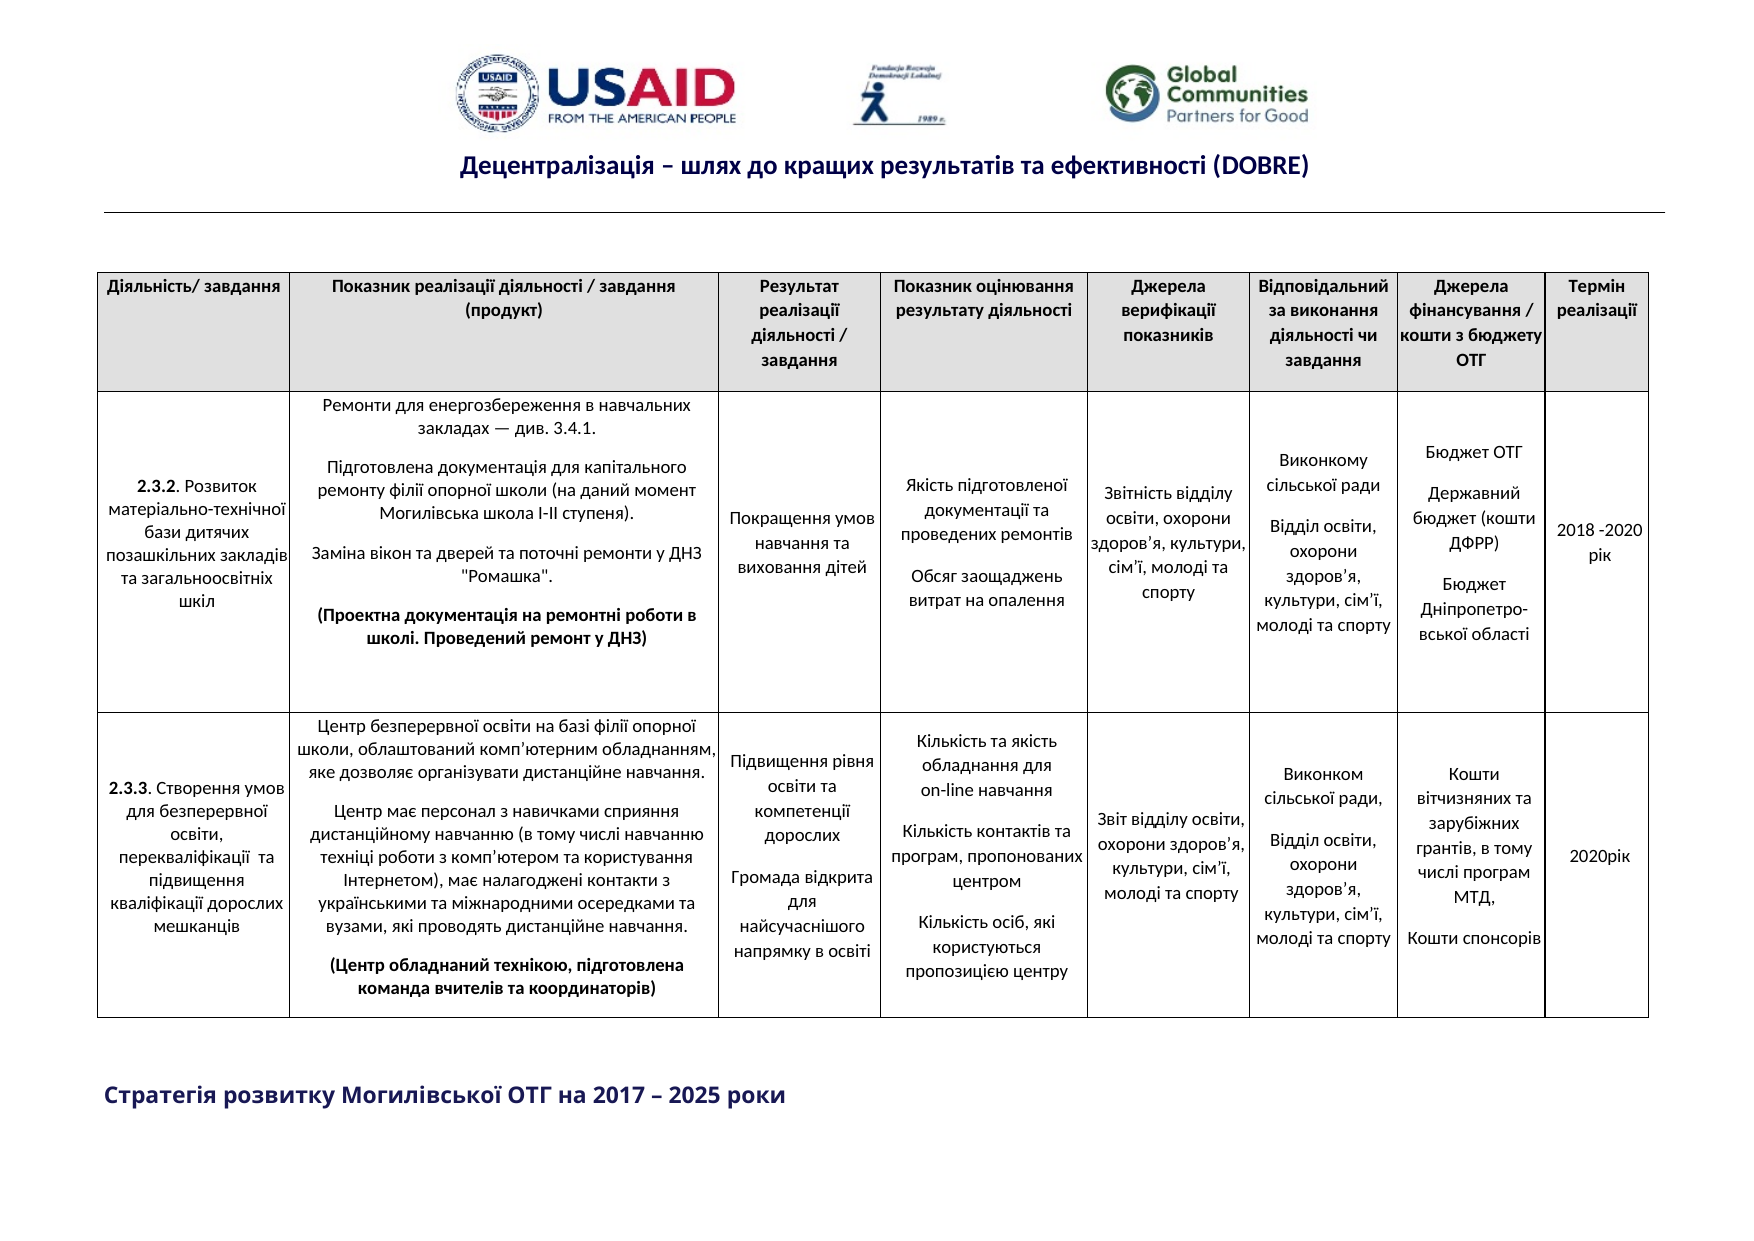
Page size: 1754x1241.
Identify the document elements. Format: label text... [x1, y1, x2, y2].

table_header Показник оцінювання результату діяльності [881, 273, 1087, 391]
table_header Термін реалізації [1546, 273, 1648, 391]
table_cell Підвищення рівня освіти та компетенції дорослих Громада відкрита для найсучаснішого напрямку в освіті [719, 713, 880, 1017]
table_cell 2.3.2. Розвиток матеріально-технічної бази дитячих позашкільних закладів та загальноосвітніх шкіл [98, 392, 289, 712]
picture [438, 44, 1331, 149]
table_header Результат реалізації діяльності / завдання [719, 273, 880, 391]
table_cell 2.3.3. Створення умов для безперервної освіти, перекваліфікації та підвищення кваліфікації дорослих мешканців [98, 713, 289, 1017]
table_cell 2018 -2020 рік [1546, 392, 1648, 712]
table_cell Звіт відділу освіти, охорони здоров’я, культури, сім’ї, молоді та спорту [1088, 713, 1249, 1017]
table_header Діяльність/ завдання [98, 273, 289, 391]
table_header Джерела фінансування / кошти з бюджету ОТГ [1398, 273, 1544, 391]
table_cell Виконком сільської ради, Відділ освіти, охорони здоров’я, культури, сім’ї, молоді та спорту [1250, 713, 1397, 1017]
table_cell Звітність відділу освіти, охорони здоров’я, культури, сім’ї, молоді та спорту [1088, 392, 1249, 712]
table_header Джерела верифікації показників [1088, 273, 1249, 391]
table_cell Ремонти для енергозбереження в навчальних закладах — див. 3.4.1. Підготовлена документація для капітального ремонту філії опорної школи (на даний момент Могилівська школа І-ІІ ступеня). Заміна вікон та дверей та поточні ремонти у ДНЗ "Ромашка". (Проектна документація на ремонтні роботи в школі. Проведений ремонт у ДНЗ) [290, 392, 718, 712]
table_header Відповідальний за виконання діяльності чи завдання [1250, 273, 1397, 391]
table_cell Бюджет ОТГ Державний бюджет (кошти ДФРР) Бюджет Дніпропетро-вської області [1398, 392, 1544, 712]
table_cell Покращення умов навчання та виховання дітей [719, 392, 880, 712]
table_cell 2020рік [1546, 713, 1648, 1017]
table_cell Виконкому сільської ради Відділ освіти, охорони здоров’я, культури, сім’ї, молоді та спорту [1250, 392, 1397, 712]
table_cell Центр безперервної освіти на базі філії опорної школи, облаштований комп’ютерним обладнанням, яке дозволяє організувати дистанційне навчання. Центр має персонал з навичками сприяння дистанційному навчанню (в тому числі навчанню техніці роботи з комп’ютером та користування Інтернетом), має налагоджені контакти з українськими та міжнародними осередками та вузами, які проводять дистанційне навчання. (Центр обладнаний технікою, підготовлена команда вчителів та координаторів) [290, 713, 718, 1017]
table_cell Кількість та якість обладнання для on-line навчання Кількість контактів та програм, пропонованих центром Кількість осіб, які користуються пропозицією центру [881, 713, 1087, 1017]
table_cell Кошти вітчизняних та зарубіжних грантів, в тому числі програм МТД, Кошти спонсорів [1398, 713, 1544, 1017]
table_header Показник реалізації діяльності / завдання (продукт) [290, 273, 718, 391]
table_cell Якість підготовленої документації та проведених ремонтів Обсяг заощаджень витрат на опалення [881, 392, 1087, 712]
